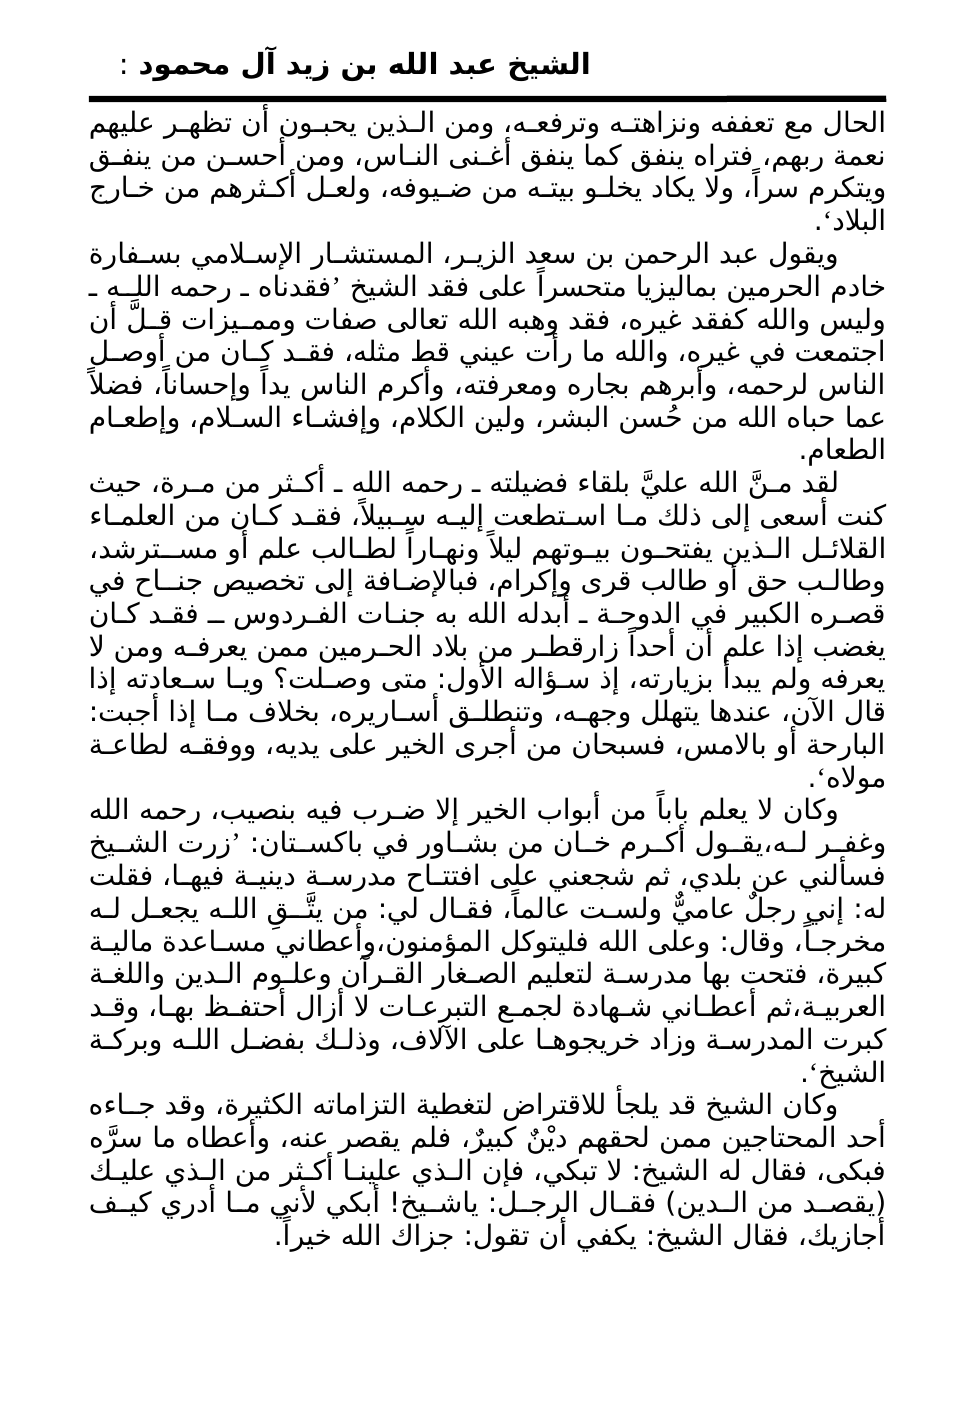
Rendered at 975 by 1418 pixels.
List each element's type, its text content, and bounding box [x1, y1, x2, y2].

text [89, 106, 886, 237]
text وكان الشيخ قد يلجأ للاقتراض لتغطية التزاماته الكثيرة، وقد جاءه أحد المحتاجين ممن لحقهم ديْنٌ كبيرٌ، فلم يقصر عنه، وأعطاه ما سرَّه فبكى، فقال له الشيخ: لا تبكي، فإن الذي علينا أكثر من الذي عليك (يقصد من الدين) فقال الرجل: ياشيخ! أبكي لأني ما أدري كيف أجازيك، فقال الشيخ: يكفي أن تقول: جزاك الله خيراً. [89, 1089, 886, 1252]
text وكان لا يعلم باباً من أبواب الخير إلا ضـرب فيه بنصيب، رحمه الله وغفر له،يقول أكرم خان من بشاور في باكستان: ’زرت الشيخ فسألني عن بلدي، ثم شجعني على افتتاح مدرسة دينية فيها، فقلت له: إني رجلٌ عاميٌّ ولسـت عالماً، فقال لي: من يتَّـقِ الله يجعل له مخرجـاً، وقال: وعلى الله فليتوكل المؤمنون،وأعطاني مساعدة مالية كبيرة، فتحت بها مدرسة لتعليم الصغار القرآن وعلوم الدين واللغة العربية،ثم أعطاني شهادة لجمع التبرعات لا أزال أحتفظ بها، وقد كبرت المدرسة وزاد خريجوها على الآلاف، وذلك بفضل الله وبركة الشيخ‘. [89, 794, 886, 1089]
text لقد مـنَّ الله عليَّ بلقاء فضيلته ـ رحمه الله ـ أكثر من مرة، حيث كنت أسعى إلى ذلك ما استطعت إليه سبيلاً، فقد كان من العلماء القلائل الذين يفتحون بيوتهم ليلاً ونهاراً لطالب علم أو مسـترشد، وطالـب حق أو طالب قرى وإكرام، فبالإضـافة إلى تخصيص جناح في قصـره الكبير في الدوحـة ـ أبدله الله به جنات الفردوس ـ فقد كان يغضب إذا علم أن أحداً زارقطر من بلاد الحرمين ممن يعرفه ومن لا يعرفه ولم يبدأ بزيارته، إذ سـؤاله الأول: متى وصلت؟ ويا سعادته إذا قال الآن، عندها يتهلل وجهه، وتنطلق أساريره، بخلاف ما إذا أجبت: البارحة أو بالامس، فسبحان من أجرى الخير على يديه، ووفقه لطاعة مولاه‘. [89, 467, 886, 794]
text ويقول عبد الرحمن بن سعد الزير، المستشار الإسلامي بسفارة خادم الحرمين بماليزيا متحسراً على فقد الشيخ ’فقدناه ـ رحمه الله ـ وليس والله كفقد غيره، فقد وهبه الله تعالى صفات ومميزات قلَّ أن اجتمعت في غيره، والله ما رأت عيني قط مثله، فقد كان من أوصل الناس لرحمه، وأبرهم بجاره ومعرفته، وأكرم الناس يداً وإحساناً، فضلاً عما حباه الله من حُسن البشر، ولين الكلام، وإفشاء السلام، وإطعام الطعام. [89, 237, 886, 467]
